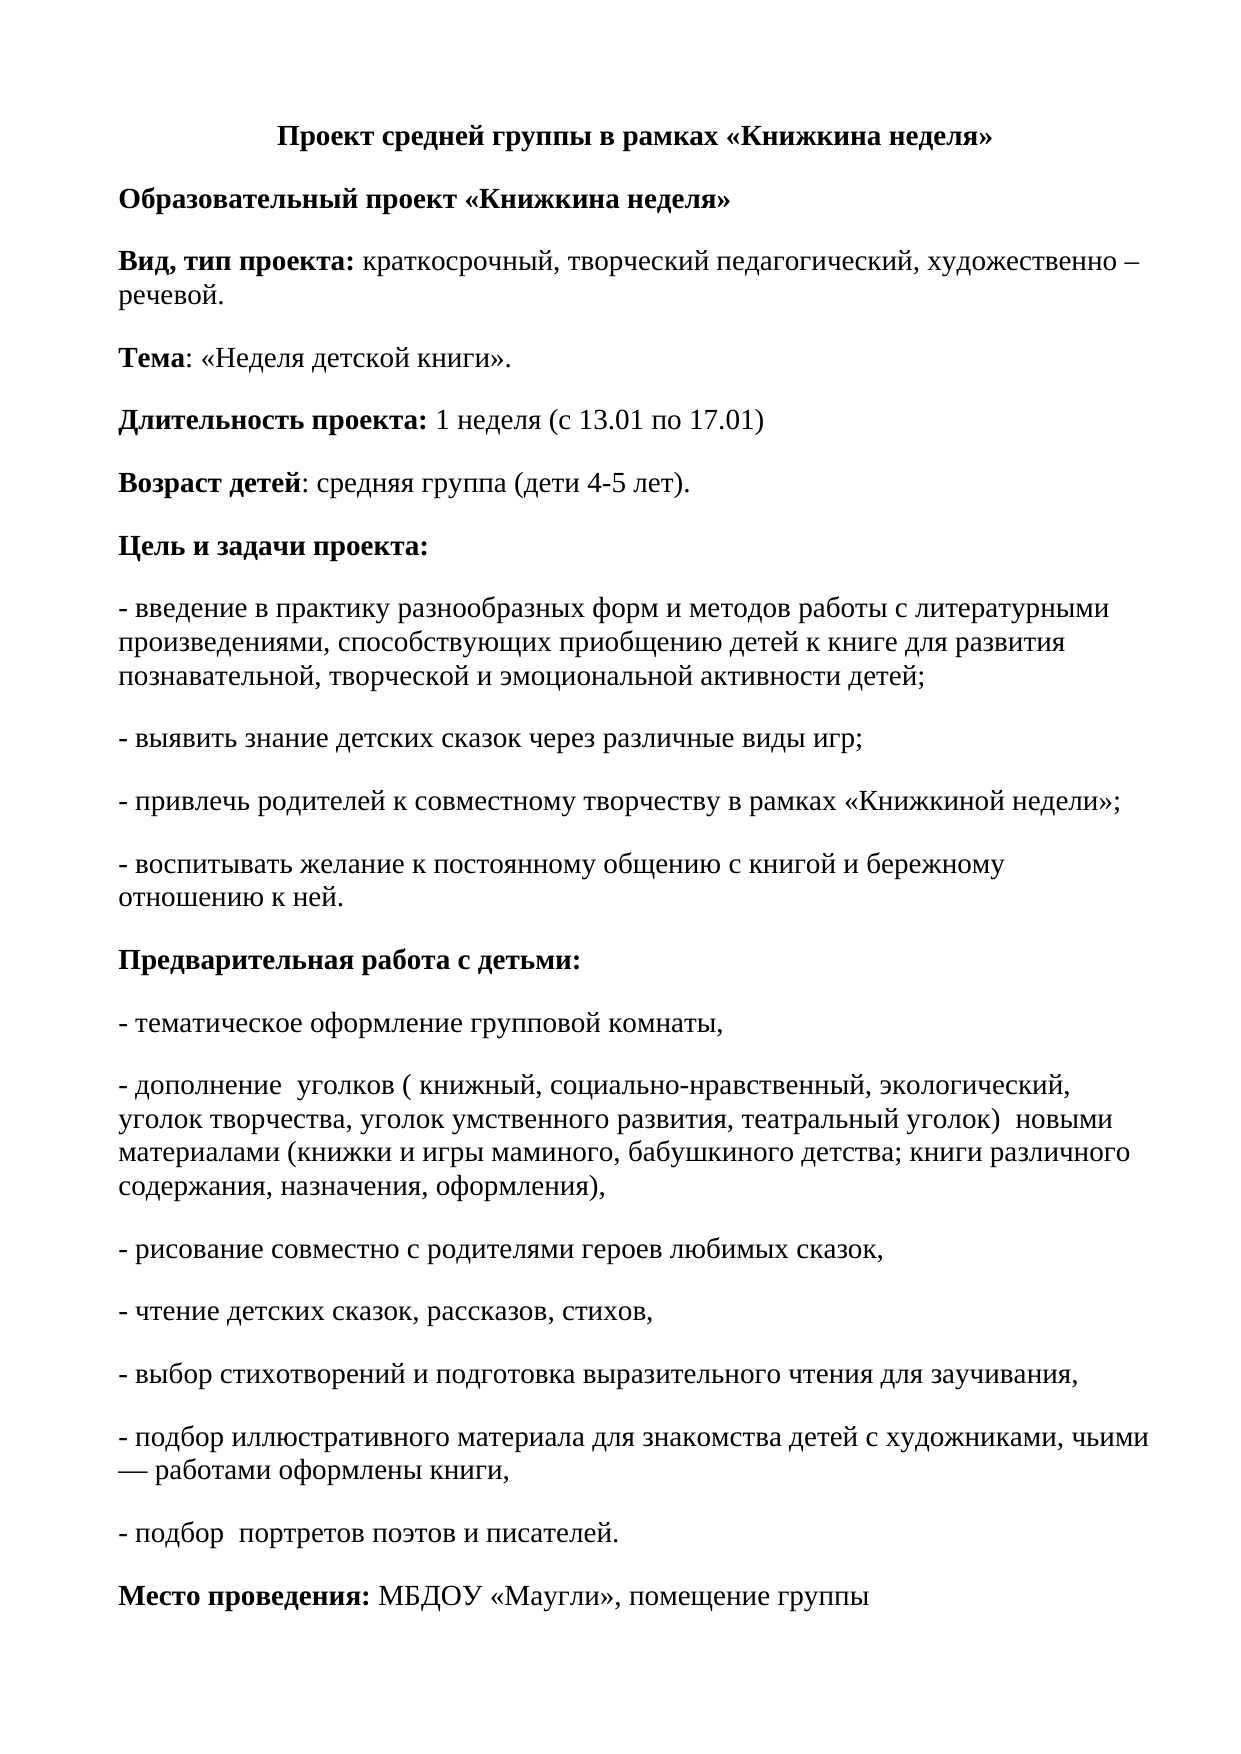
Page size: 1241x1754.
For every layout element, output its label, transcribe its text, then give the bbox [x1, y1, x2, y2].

text Цель и задачи проекта: [118, 528, 1152, 561]
text - чтение детских сказок, рассказов, стихов, [118, 1293, 1152, 1327]
text Длительность проекта: 1 неделя (с 13.01 по 17.01) [118, 402, 1152, 436]
text Образовательный проект «Книжкина неделя» [118, 181, 1152, 214]
text Возраст детей: средняя группа (дети 4-5 лет). [118, 465, 1152, 499]
text Предварительная работа с детьми: [118, 942, 1152, 976]
text - подбор портретов поэтов и писателей. [118, 1515, 1152, 1549]
text Проект средней группы в рамках «Книжкина неделя» [118, 118, 1152, 152]
text - выявить знание детских сказок через различные виды игр; [118, 720, 1152, 754]
text - рисование совместно с родителями героев любимых сказок, [118, 1231, 1152, 1264]
text - введение в практику разнообразных форм и методов работы с литературными произведениями, способствующих приобщению детей к книге для развития познавательной, творческой и эмоциональной активности детей; [118, 591, 1152, 691]
text Тема: «Неделя детской книги». [118, 340, 1152, 373]
text - подбор иллюстративного материала для знакомства детей с художниками, чьими — работами оформлены книги, [118, 1419, 1152, 1486]
text - дополнение уголков ( книжный, социально-нравственный, экологический, уголок творчества, уголок умственного развития, театральный уголок) новыми материалами (книжки и игры маминого, бабушкиного детства; книги различного содержания, назначения, оформления), [118, 1067, 1152, 1202]
text Место проведения: МБДОУ «Маугли», помещение группы [118, 1578, 1152, 1611]
text - воспитывать желание к постоянному общению с книгой и бережному отношению к ней. [118, 846, 1152, 913]
text - привлечь родителей к совместному творчеству в рамках «Книжкиной недели»; [118, 783, 1152, 817]
text - тематическое оформление групповой комнаты, [118, 1005, 1152, 1038]
text Вид, тип проекта: краткосрочный, творческий педагогический, художественно – речевой. [118, 243, 1152, 311]
text - выбор стихотворений и подготовка выразительного чтения для заучивания, [118, 1356, 1152, 1390]
